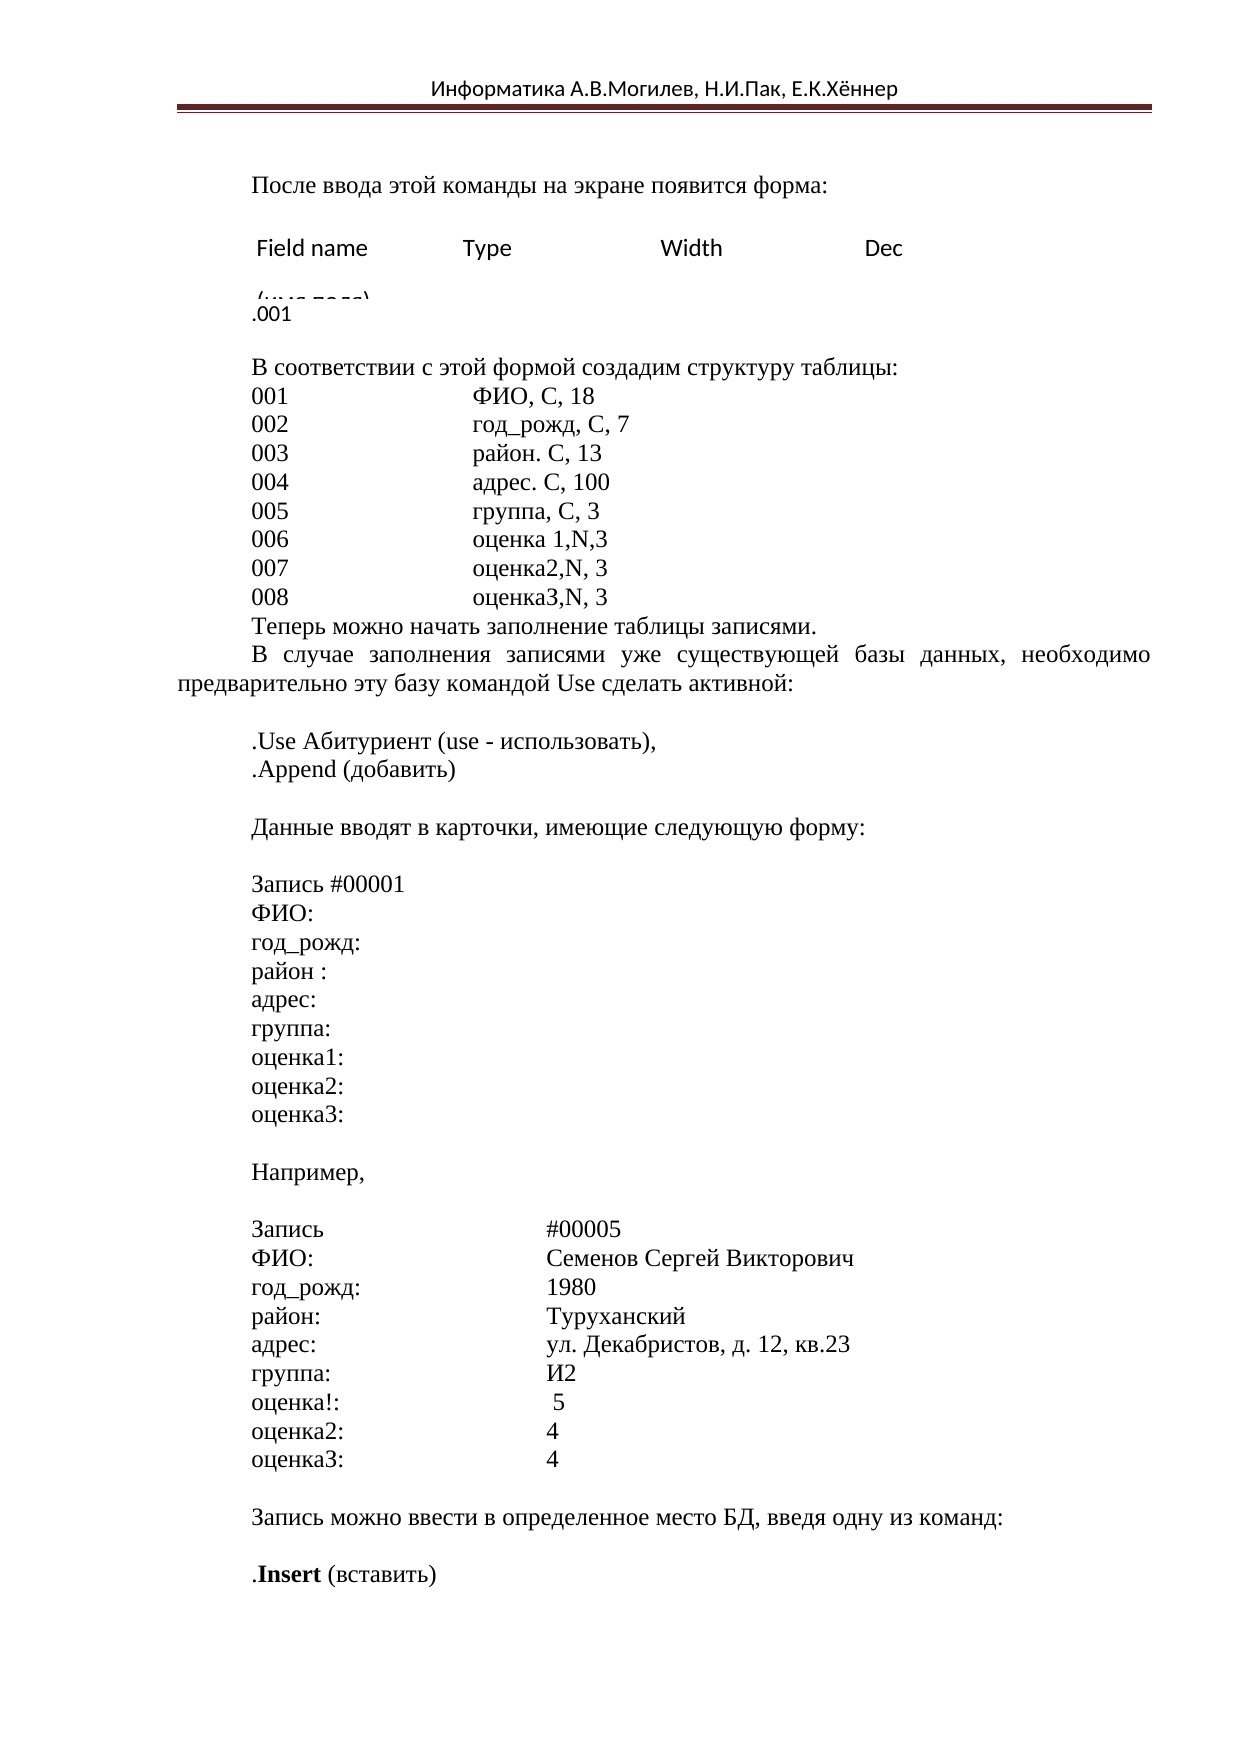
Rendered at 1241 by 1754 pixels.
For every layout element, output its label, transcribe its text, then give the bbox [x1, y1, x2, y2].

text оценка1: [177, 1042, 1152, 1071]
text район : [177, 956, 1152, 984]
table_header Field name (имя поля) .001 [252, 228, 458, 299]
text группа: И2 [177, 1358, 1152, 1387]
text 001 ФИО, С, 18 [177, 381, 1152, 409]
text В соответствии с этой формой создадим структуру таблицы: [177, 352, 1152, 381]
text 002 год_рожд, С, 7 [177, 409, 1152, 438]
text оценка!: 5 [177, 1387, 1152, 1416]
text 006 оценка 1,N,3 [177, 524, 1152, 553]
text оценка3: [177, 1099, 1152, 1128]
text год_рожд: [177, 927, 1152, 956]
text группа: [177, 1013, 1152, 1042]
text 005 группа, С, 3 [177, 496, 1152, 524]
text 007 оценка2,N, 3 [177, 553, 1152, 582]
text ФИО: Семенов Сергей Викторович [177, 1243, 1152, 1272]
text .Append (добавить) [177, 754, 1152, 783]
text Запись #00001 [177, 869, 1152, 898]
text .001 [177, 299, 1152, 327]
text 003 район. С, 13 [177, 438, 1152, 467]
text оценка2: 4 [177, 1416, 1152, 1444]
table_header Type (тип) [459, 228, 589, 299]
text оценкаЗ: 4 [177, 1444, 1152, 1473]
table_header Dec (дес.знаки). [815, 228, 1021, 299]
text ФИО: [177, 898, 1152, 927]
text Теперь можно начать заполнение таблицы записями. [177, 611, 1152, 639]
text После ввода этой команды на экране появится форма: [177, 170, 1152, 199]
text .Use Абитуриент (use - использовать), [177, 726, 1152, 754]
text В случае заполнения записями уже существующей базы данных, необходимо предварительно эту базу командой Use сделать активной: [177, 639, 1152, 697]
text оценка2: [177, 1071, 1152, 1099]
text 008 оценкаЗ,N, 3 [177, 582, 1152, 611]
text Данные вводят в карточки, имеющие следующую форму: [177, 812, 1152, 841]
text Запись можно ввести в определенное место БД, введя одну из команд: [177, 1502, 1152, 1531]
text район: Туруханский [177, 1301, 1152, 1329]
text Например, [177, 1157, 1152, 1186]
text .Insert (вставить) [177, 1559, 1152, 1588]
text год_рожд: 1980 [177, 1272, 1152, 1301]
text адрес: [177, 984, 1152, 1013]
text адрес: ул. Декабристов, д. 12, кв.23 [177, 1329, 1152, 1358]
text 004 адрес. С, 100 [177, 467, 1152, 496]
text Запись #00005 [177, 1214, 1152, 1243]
table_header Width (ширина) [590, 228, 814, 299]
